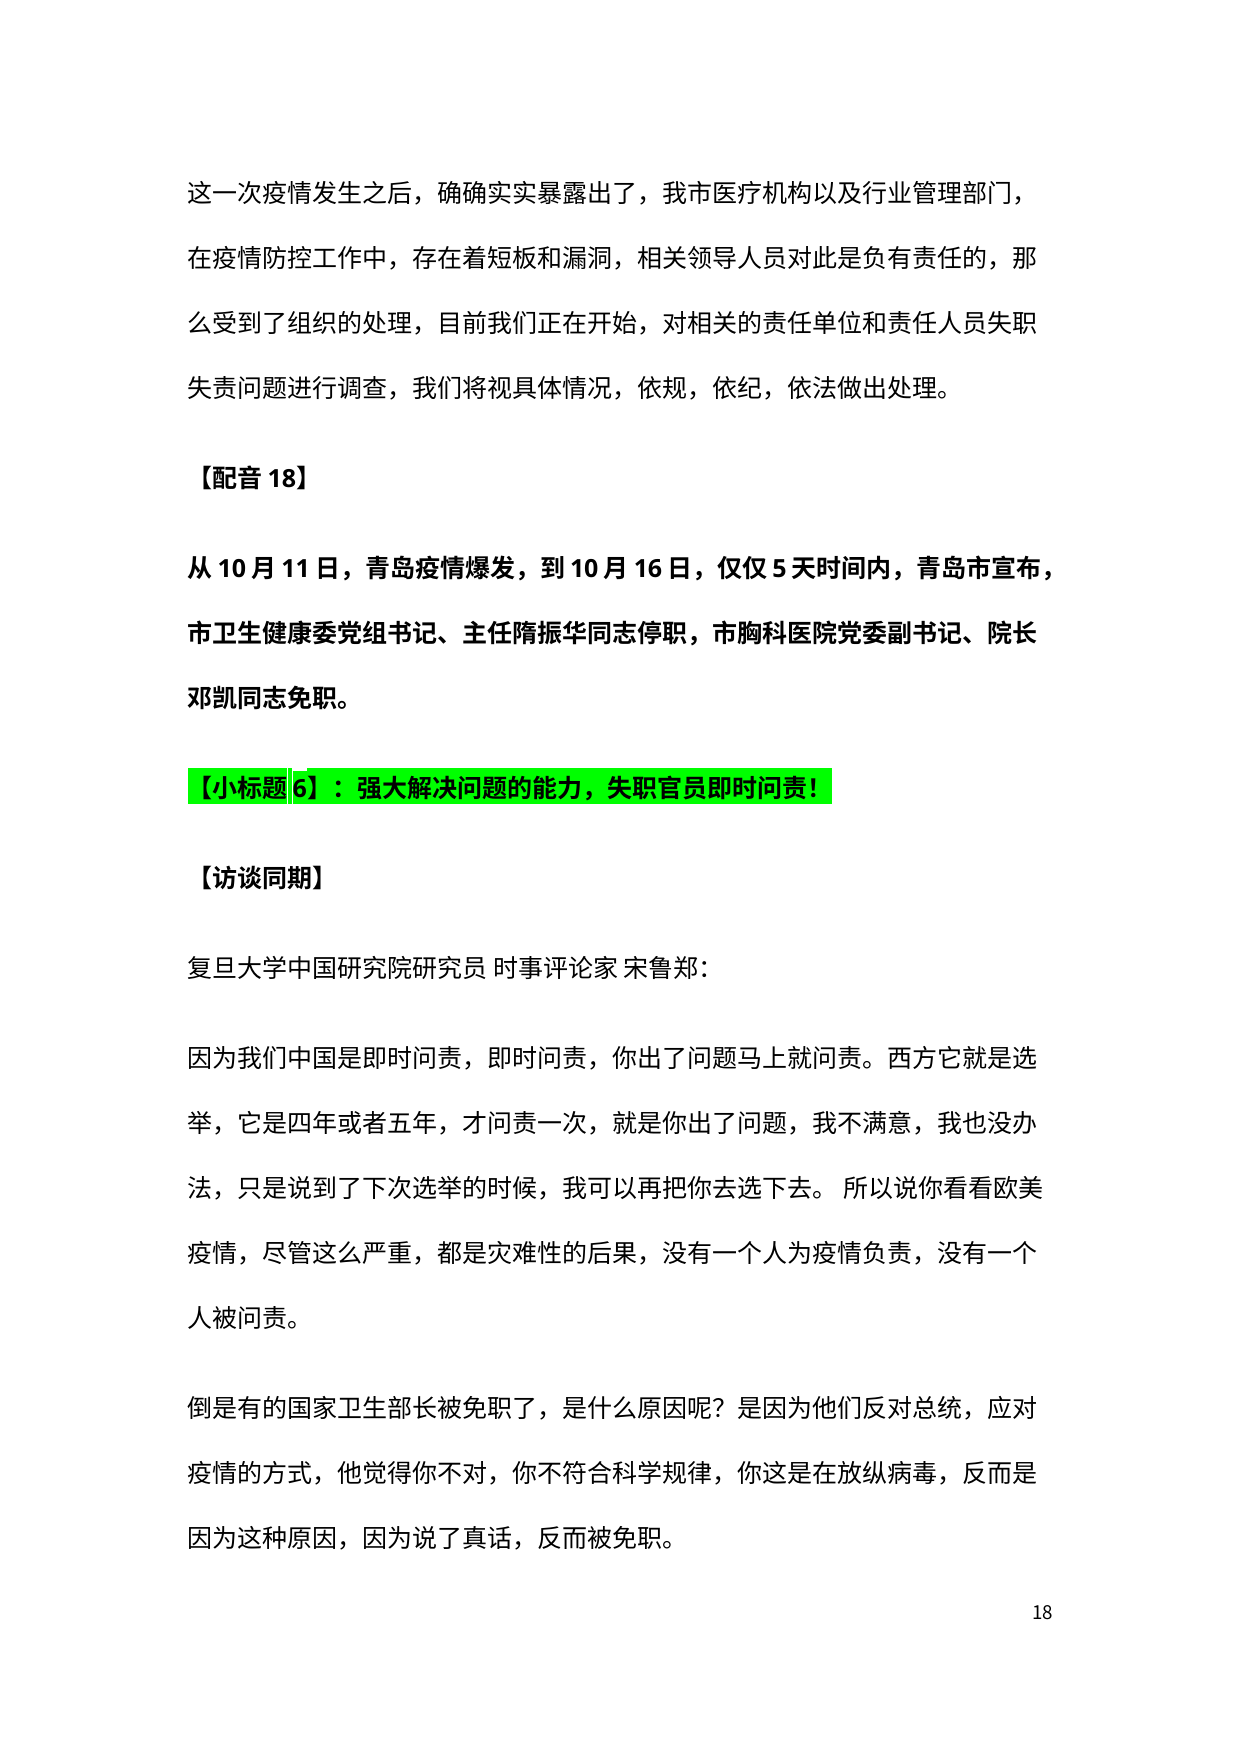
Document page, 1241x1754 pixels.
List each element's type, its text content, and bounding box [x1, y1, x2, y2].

text 从10月11日，青岛疫情爆发，到10月16日，仅仅5天时间内，青岛市宣布，市卫生健康委党组书记、主任隋振华同志停职，市胸科医院党委副书记、院长邓凯同志免职。 [187, 534, 1053, 729]
text 【配音18】 [187, 444, 1053, 509]
text 这一次疫情发生之后，确确实实暴露出了，我市医疗机构以及行业管理部门，在疫情防控工作中，存在着短板和漏洞，相关领导人员对此是负有责任的，那么受到了组织的处理，目前我们正在开始，对相关的责任单位和责任人员失职失责问题进行调查，我们将视具体情况，依规，依纪，依法做出处理。 [187, 159, 1053, 419]
text 复旦大学中国研究院研究员 时事评论家 宋鲁郑： [187, 934, 1053, 999]
text 【访谈同期】 [187, 844, 1053, 909]
text 【小标题6】：强大解决问题的能力，失职官员即时问责！ [187, 754, 1053, 819]
text 因为我们中国是即时问责，即时问责，你出了问题马上就问责。西方它就是选举，它是四年或者五年，才问责一次，就是你出了问题，我不满意，我也没办法，只是说到了下次选举的时候，我可以再把你去选下去。 所以说你看看欧美疫情，尽管这么严重，都是灾难性的后果，没有一个人为疫情负责，没有一个人被问责。 [187, 1024, 1053, 1349]
text 倒是有的国家卫生部长被免职了，是什么原因呢？是因为他们反对总统，应对疫情的方式，他觉得你不对，你不符合科学规律，你这是在放纵病毒，反而是因为这种原因，因为说了真话，反而被免职。 [187, 1374, 1053, 1569]
